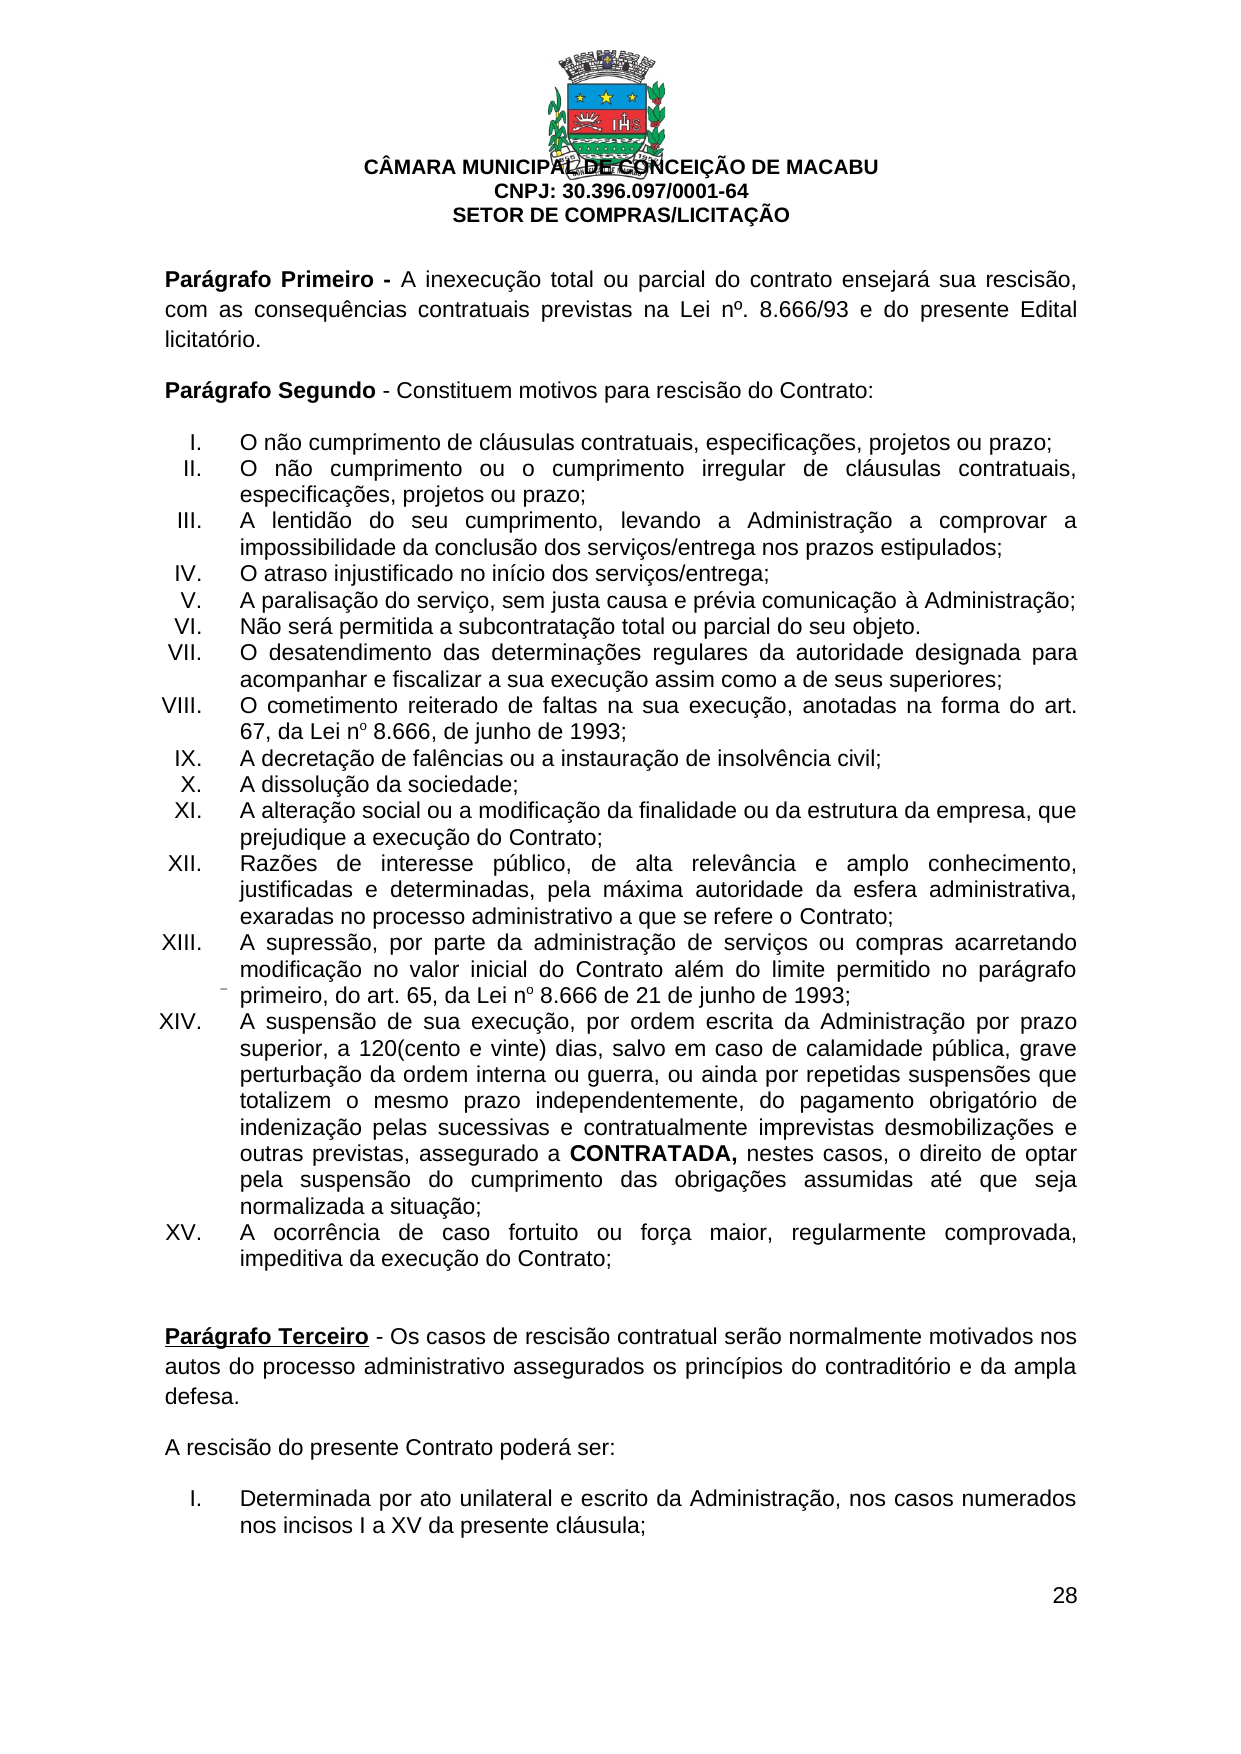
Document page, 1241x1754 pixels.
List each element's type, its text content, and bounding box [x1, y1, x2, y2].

list O não cumprimento ou o cumprimento irregular de cláusulas contratuais, especificações, projetos ou prazo; [202, 455, 1078, 507]
text Parágrafo Primeiro - A inexecução total ou parcial do contrato ensejará sua rescisão, com as consequências contratuais previstas na Lei nº. 8.666/93 e do presente Edital licitatório. [164, 266, 1078, 353]
list Determinada por ato unilateral e escrito da Administração, nos casos numerados nos incisos I a XV da presente cláusula; [202, 1485, 1078, 1538]
picture [548, 50, 666, 180]
list A suspensão de sua execução, por ordem escrita da Administração por prazo superior, a 120(cento e vinte) dias, salvo em caso de calamidade pública, grave perturbação da ordem interna ou guerra, ou ainda por repetidas suspensões que totalizem o mesmo prazo independentemente, do pagamento obrigatório de indenização pelas sucessivas e contratualmente imprevistas desmobilizações e outras previstas, assegurado a CONTRATADA, nestes casos, o direito de optar pela suspensão do cumprimento das obrigações assumidas até que seja normalizada a situação; [202, 1008, 1078, 1219]
text Parágrafo Terceiro - Os casos de rescisão contratual serão normalmente motivados nos autos do processo administrativo assegurados os princípios do contraditório e da ampla defesa. [164, 1323, 1078, 1409]
list O cometimento reiterado de faltas na sua execução, anotadas na forma do art. 67, da Lei no 8.666, de junho de 1993; [202, 692, 1078, 745]
list A alteração social ou a modificação da finalidade ou da estrutura da empresa, que prejudique a execução do Contrato; [202, 797, 1078, 850]
list Razões de interesse público, de alta relevância e amplo conhecimento, justificadas e determinadas, pela máxima autoridade da esfera administrativa, exaradas no processo administrativo a que se refere o Contrato; [202, 850, 1078, 929]
list O atraso injustificado no início dos serviços/entrega; [202, 560, 1078, 587]
list A dissolução da sociedade; [202, 771, 1078, 797]
list A paralisação do serviço, sem justa causa e prévia comunicação à Administração; [202, 587, 1078, 613]
text A rescisão do presente Contrato poderá ser: [164, 1434, 1078, 1461]
list A lentidão do seu cumprimento, levando a Administração a comprovar a impossibilidade da conclusão dos serviços/entrega nos prazos estipulados; [202, 507, 1078, 560]
list Não será permitida a subcontratação total ou parcial do seu objeto. [202, 613, 1078, 639]
list A supressão, por parte da administração de serviços ou compras acarretando modificação no valor inicial do Contrato além do limite permitido no parágrafo primeiro, do art. 65, da Lei no 8.666 de 21 de junho de 1993; [202, 929, 1078, 1008]
list O desatendimento das determinações regulares da autoridade designada para acompanhar e fiscalizar a sua execução assim como a de seus superiores; [202, 639, 1078, 692]
list A ocorrência de caso fortuito ou força maior, regularmente comprovada, impeditiva da execução do Contrato; [202, 1219, 1078, 1272]
text Parágrafo Segundo - Constituem motivos para rescisão do Contrato: [164, 377, 1078, 404]
list O não cumprimento de cláusulas contratuais, especificações, projetos ou prazo; [202, 428, 1078, 455]
list A decretação de falências ou a instauração de insolvência civil; [202, 745, 1078, 771]
